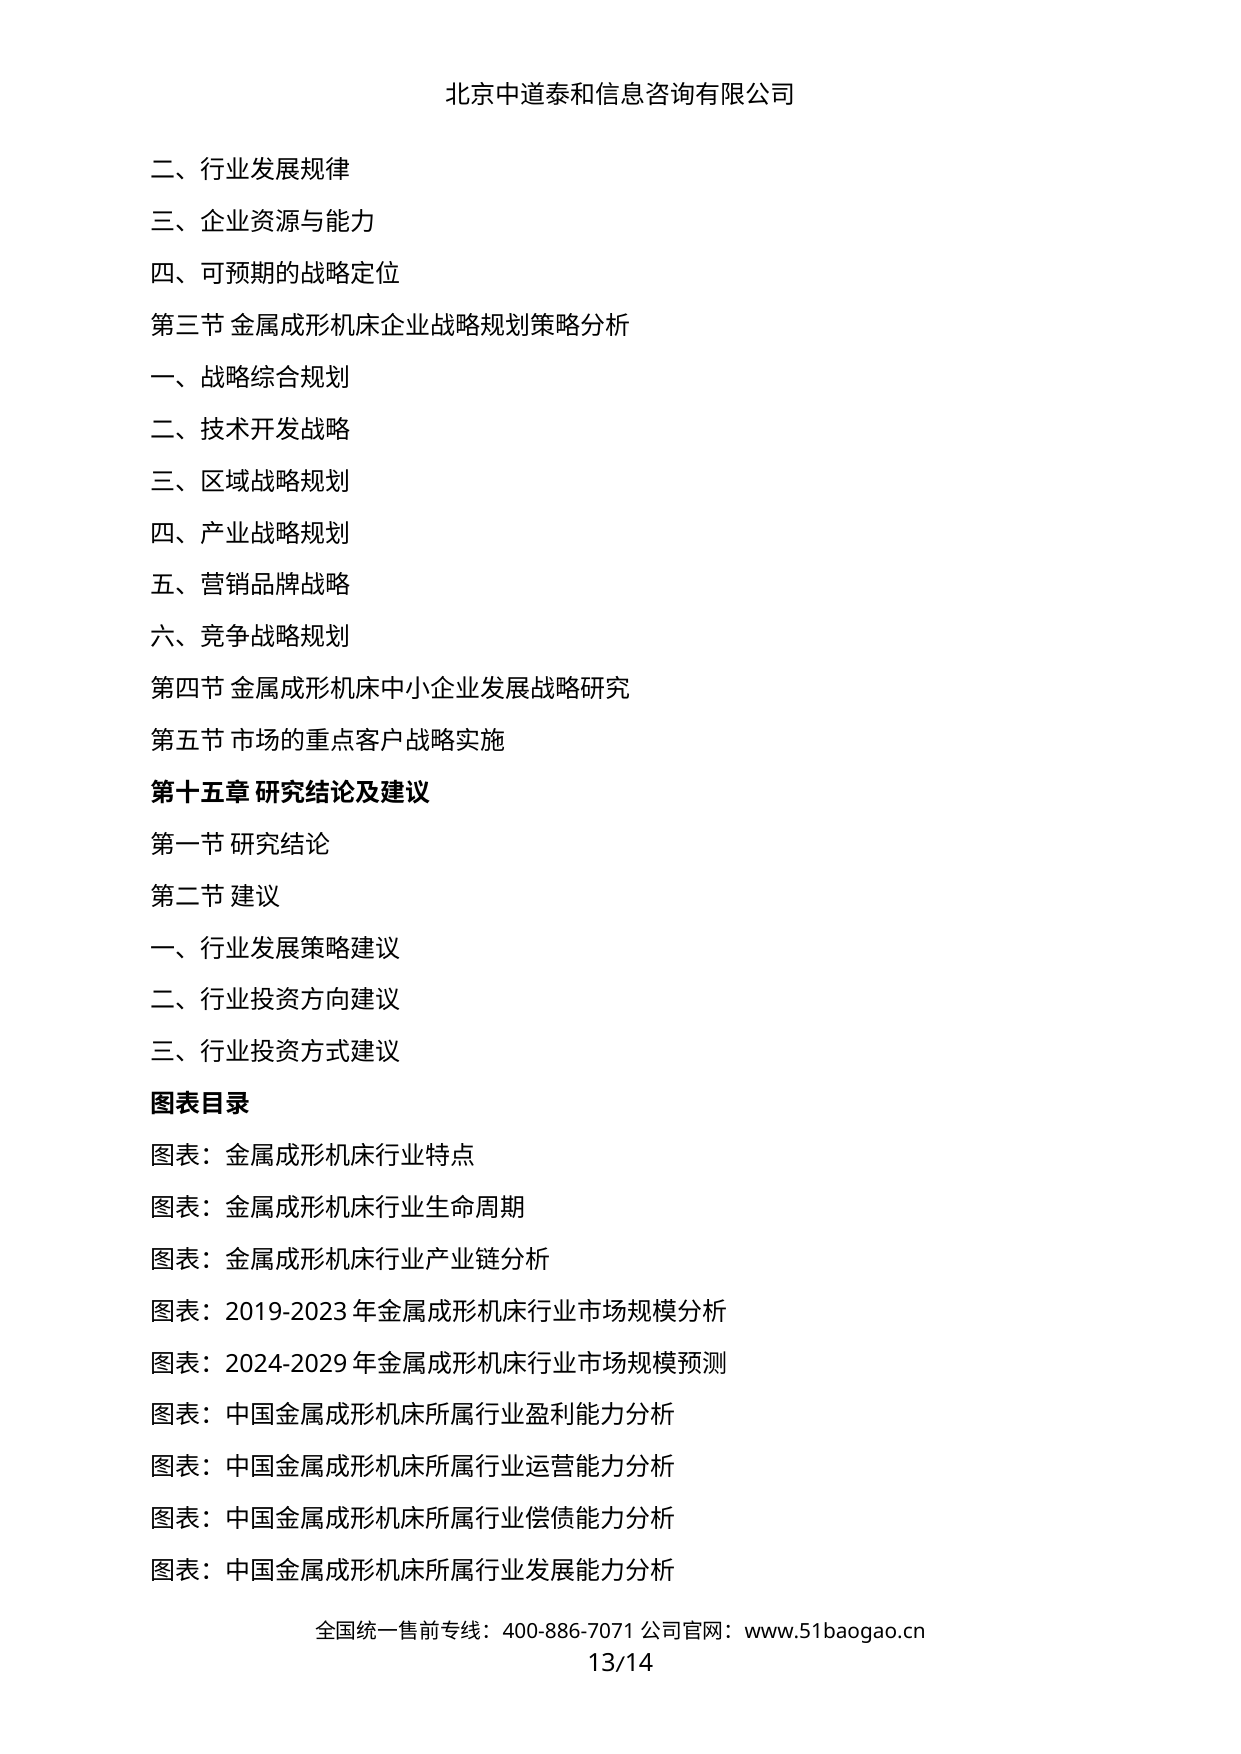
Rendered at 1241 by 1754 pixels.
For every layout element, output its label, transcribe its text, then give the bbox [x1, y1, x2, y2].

text 图表：2024-2029年金属成形机床行业市场规模预测 [150, 1343, 1090, 1379]
text 第五节 市场的重点客户战略实施 [150, 721, 1090, 757]
text 三、区域战略规划 [150, 461, 1090, 497]
text 四、可预期的战略定位 [150, 254, 1090, 290]
text 图表：中国金属成形机床所属行业运营能力分析 [150, 1447, 1090, 1483]
text 第四节 金属成形机床中小企业发展战略研究 [150, 669, 1090, 705]
text 三、企业资源与能力 [150, 202, 1090, 238]
text 四、产业战略规划 [150, 513, 1090, 549]
text 图表：金属成形机床行业生命周期 [150, 1187, 1090, 1224]
text 二、行业投资方向建议 [150, 980, 1090, 1016]
text 六、竞争战略规划 [150, 617, 1090, 653]
text 图表目录 [150, 1084, 1090, 1120]
text 图表：金属成形机床行业产业链分析 [150, 1239, 1090, 1276]
text 图表：中国金属成形机床所属行业发展能力分析 [150, 1551, 1090, 1587]
text 三、行业投资方式建议 [150, 1032, 1090, 1068]
text 二、技术开发战略 [150, 409, 1090, 446]
text 图表：金属成形机床行业特点 [150, 1136, 1090, 1172]
text 第一节 研究结论 [150, 824, 1090, 861]
text 一、行业发展策略建议 [150, 928, 1090, 964]
text 第二节 建议 [150, 876, 1090, 912]
text 图表：2019-2023年金属成形机床行业市场规模分析 [150, 1291, 1090, 1327]
text 第三节 金属成形机床企业战略规划策略分析 [150, 306, 1090, 342]
text 第十五章 研究结论及建议 [150, 772, 1090, 809]
text 图表：中国金属成形机床所属行业盈利能力分析 [150, 1395, 1090, 1431]
text 图表：中国金属成形机床所属行业偿债能力分析 [150, 1499, 1090, 1535]
text 一、战略综合规划 [150, 357, 1090, 394]
text 五、营销品牌战略 [150, 565, 1090, 601]
text 二、行业发展规律 [150, 150, 1090, 186]
